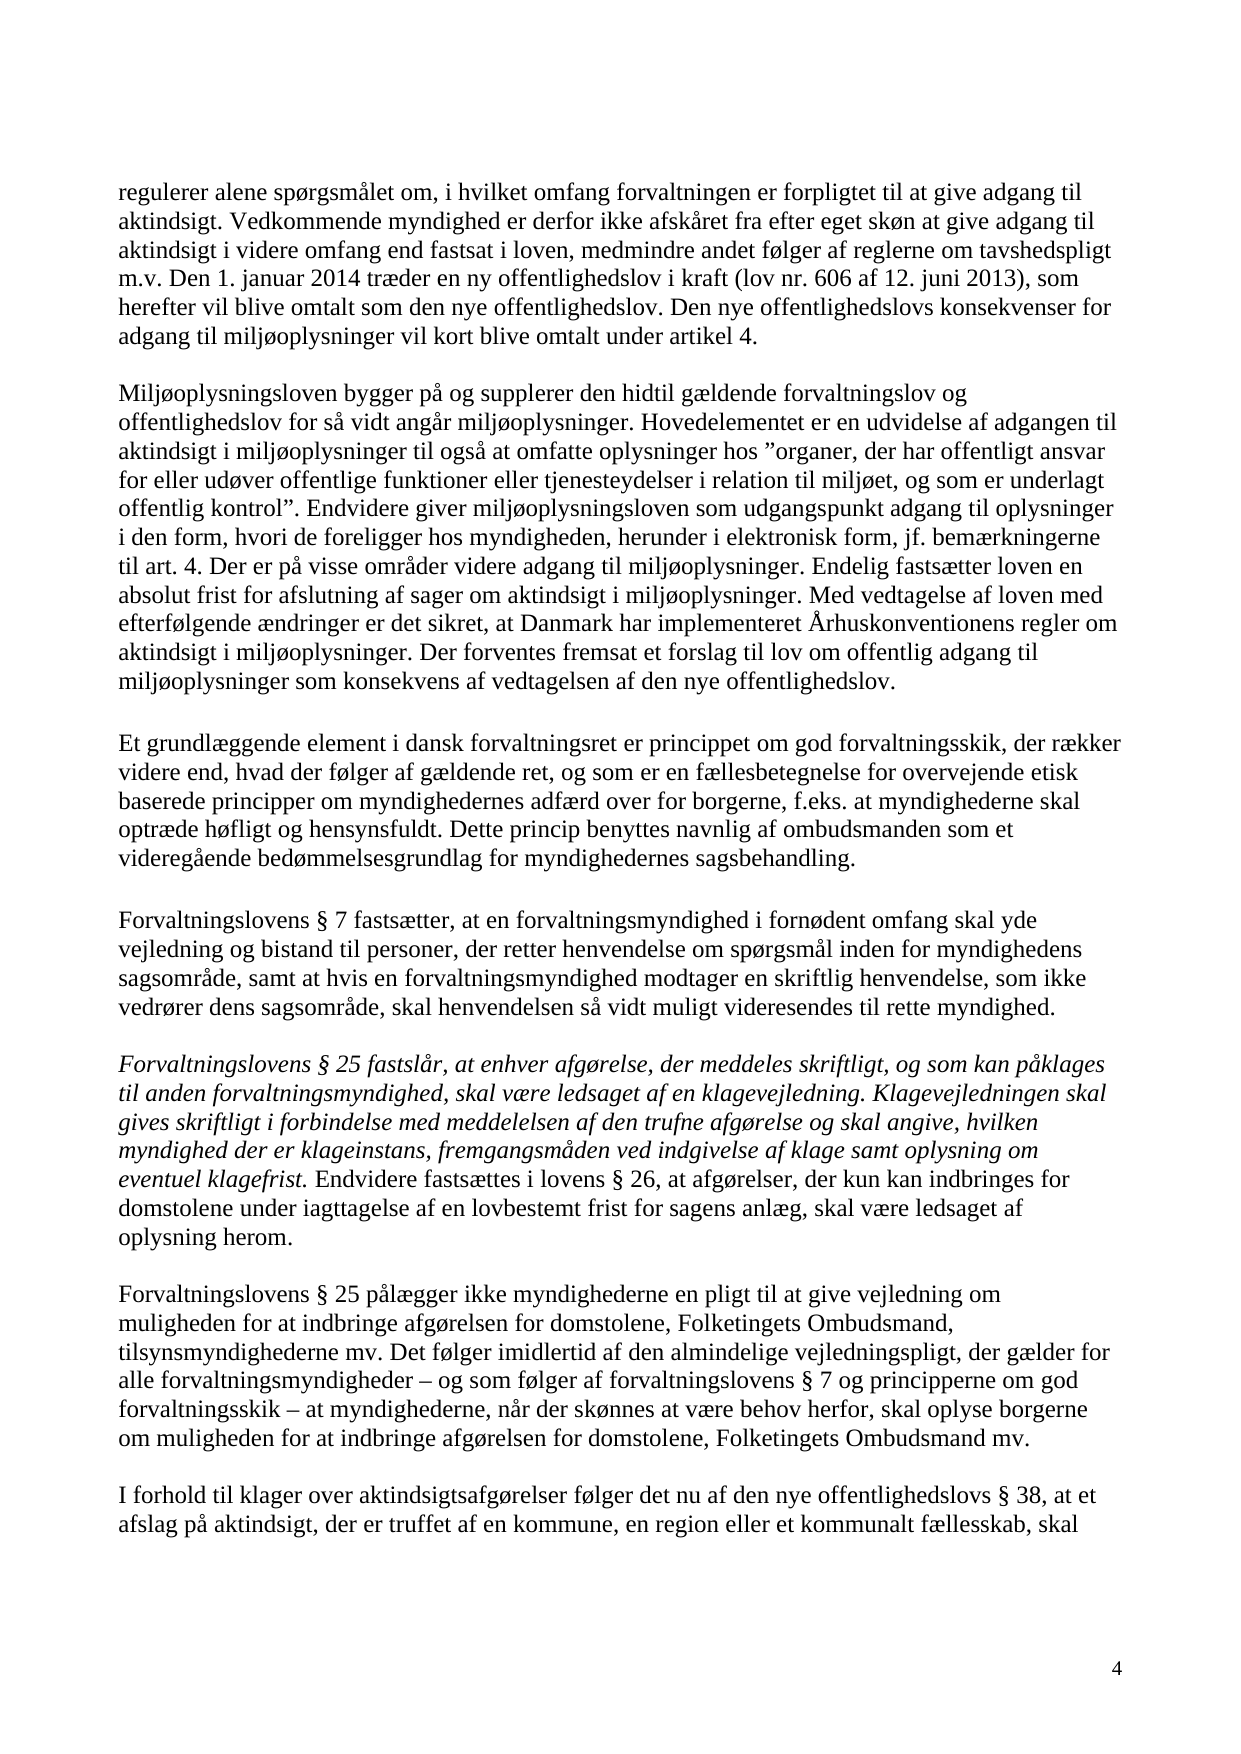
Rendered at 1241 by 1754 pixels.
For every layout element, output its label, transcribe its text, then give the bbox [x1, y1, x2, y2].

text Forvaltningslovens § 25 pålægger ikke myndighederne en pligt til at give vejledning om muligheden for at indbringe afgørelsen for domstolene, Folketingets Ombudsmand, tilsynsmyndighederne mv. Det følger imidlertid af den almindelige vejledningspligt, der gælder for alle forvaltningsmyndigheder – og som følger af forvaltningslovens § 7 og principperne om god forvaltningsskik – at myndighederne, når der skønnes at være behov herfor, skal oplyse borgerne om muligheden for at indbringe afgørelsen for domstolene, Folketingets Ombudsmand mv. [118, 1279, 1122, 1452]
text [118, 1481, 1122, 1538]
text Miljøoplysningsloven bygger på og supplerer den hidtil gældende forvaltningslov og offentlighedslov for så vidt angår miljøoplysninger. Hovedelementet er en udvidelse af adgangen til aktindsigt i miljøoplysninger til også at omfatte oplysninger hos ”organer, der har offentligt ansvar for eller udøver offentlige funktioner eller tjenesteydelser i relation til miljøet, og som er underlagt offentlig kontrol”. Endvidere giver miljøoplysningsloven som udgangspunkt adgang til oplysninger i den form, hvori de foreligger hos myndigheden, herunder i elektronisk form, jf. bemærkningerne til art. 4. Der er på visse områder videre adgang til miljøoplysninger. Endelig fastsætter loven en absolut frist for afslutning af sager om aktindsigt i miljøoplysninger. Med vedtagelse af loven med efterfølgende ændringer er det sikret, at Danmark har implementeret Århuskonventionens regler om aktindsigt i miljøoplysninger. Der forventes fremsat et forslag til lov om offentlig adgang til miljøoplysninger som konsekvens af vedtagelsen af den nye offentlighedslov. [118, 378, 1122, 695]
text Forvaltningslovens § 7 fastsætter, at en forvaltningsmyndighed i fornødent omfang skal yde vejledning og bistand til personer, der retter henvendelse om spørgsmål inden for myndighedens sagsområde, samt at hvis en forvaltningsmyndighed modtager en skriftlig henvendelse, som ikke vedrører dens sagsområde, skal henvendelsen så vidt muligt videresendes til rette myndighed. [118, 906, 1122, 1021]
text Et grundlæggende element i dansk forvaltningsret er princippet om god forvaltningsskik, der rækker videre end, hvad der følger af gældende ret, og som er en fællesbetegnelse for overvejende etisk baserede principper om myndighedernes adfærd over for borgerne, f.eks. at myndighederne skal optræde høfligt og hensynsfuldt. Dette princip benyttes navnlig af ombudsmanden som et videregående bedømmelsesgrundlag for myndighedernes sagsbehandling. [118, 728, 1122, 872]
text Forvaltningslovens § 25 fastslår, at enhver afgørelse, der meddeles skriftligt, og som kan påklages til anden forvaltningsmyndighed, skal være ledsaget af en klagevejledning. Klagevejledningen skal gives skriftligt i forbindelse med meddelelsen af den trufne afgørelse og skal angive, hvilken myndighed der er klageinstans, fremgangsmåden ved indgivelse af klage samt oplysning om eventuel klagefrist. Endvidere fastsættes i lovens § 26, at afgørelser, der kun kan indbringes for domstolene under iagttagelse af en lovbestemt frist for sagens anlæg, skal være ledsaget af oplysning herom. [118, 1049, 1122, 1251]
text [118, 177, 1122, 350]
